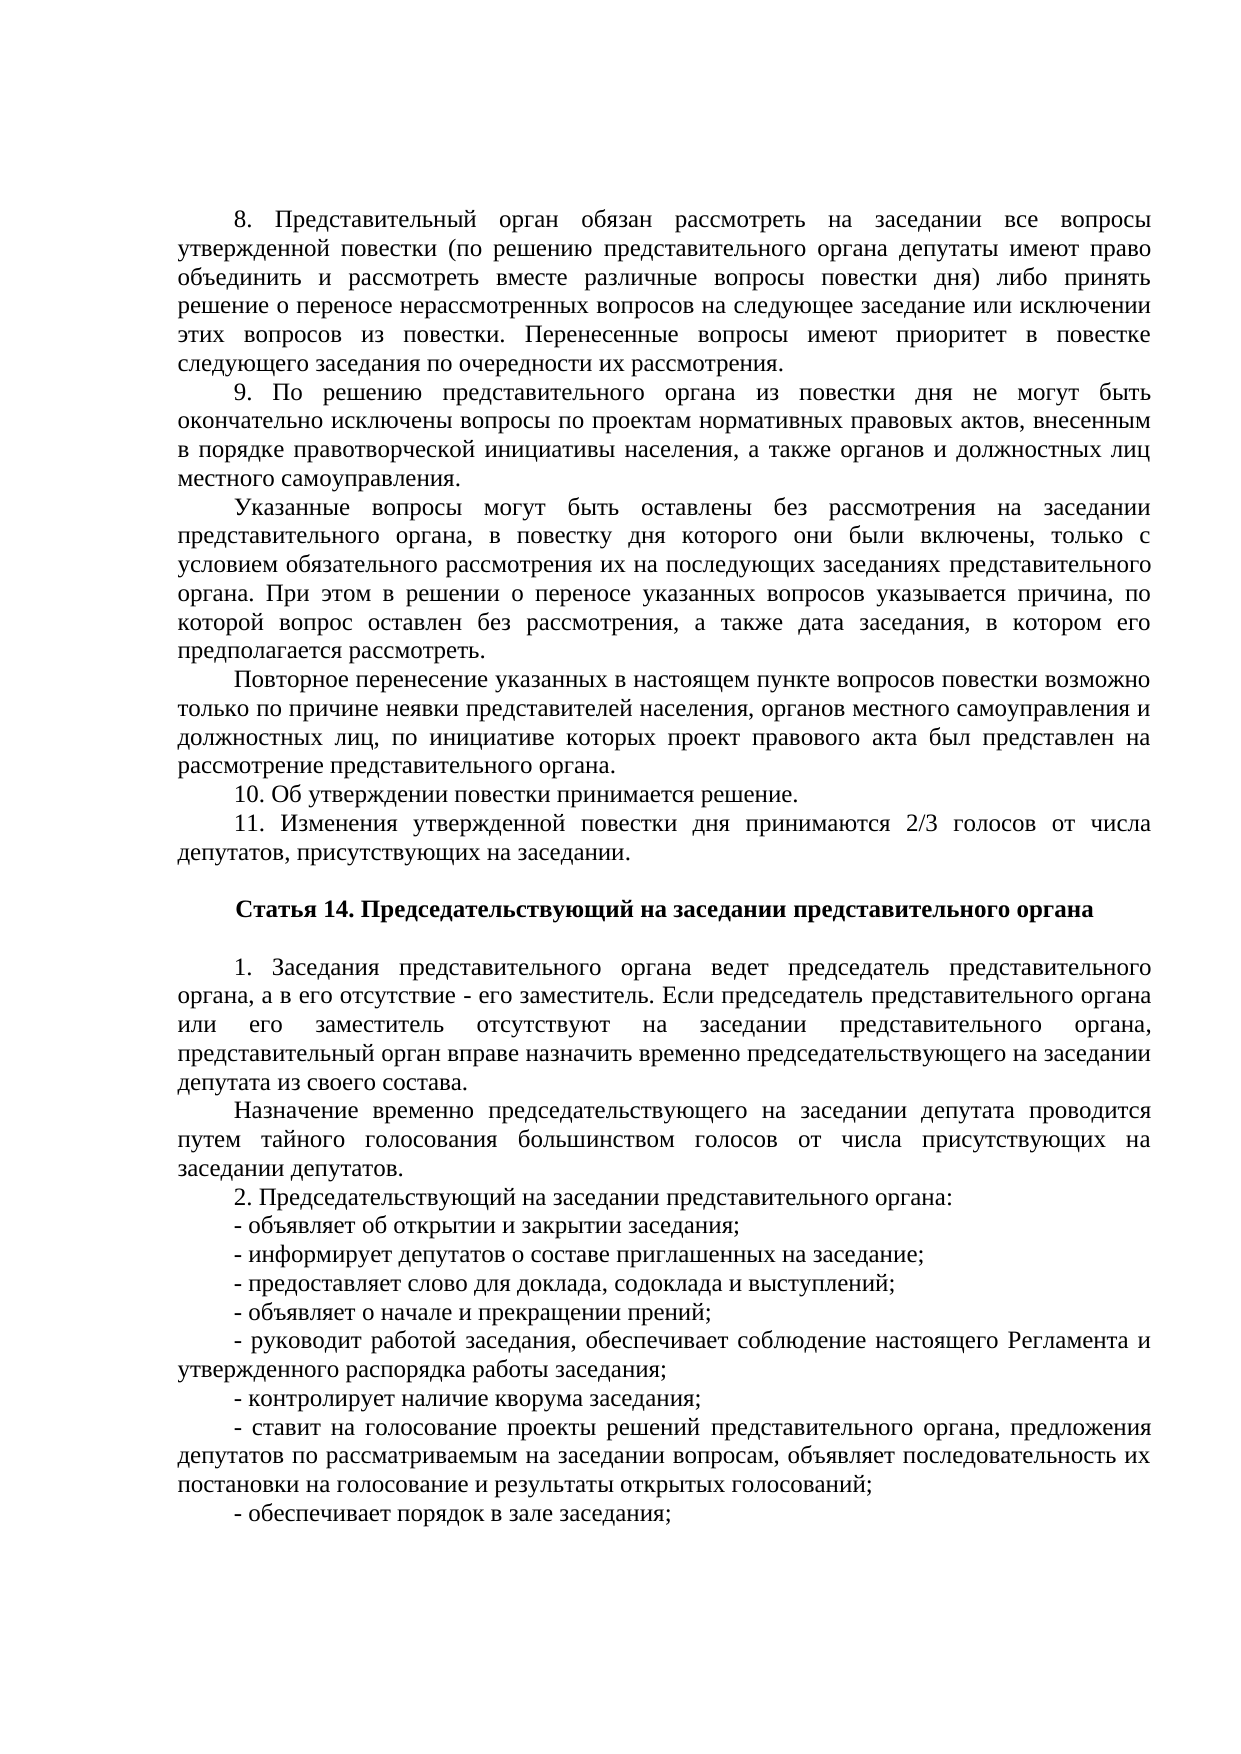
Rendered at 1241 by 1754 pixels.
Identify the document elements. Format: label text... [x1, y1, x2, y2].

text - обеспечивает порядок в зале заседания; [177, 1498, 1152, 1527]
text Назначение временно председательствующего на заседании депутата проводится путем тайного голосования большинством голосов от числа присутствующих на заседании депутатов. [177, 1096, 1152, 1182]
text 2. Председательствующий на заседании представительного органа: [177, 1182, 1152, 1211]
text - информирует депутатов о составе приглашенных на заседание; [177, 1239, 1152, 1268]
text 9. По решению представительного органа из повестки дня не могут быть окончательно исключены вопросы по проектам нормативных правовых актов, внесенным в порядке правотворческой инициативы населения, а также органов и должностных лиц местного самоуправления. [177, 377, 1152, 492]
text 11. Изменения утвержденной повестки дня принимаются 2/3 голосов от числа депутатов, присутствующих на заседании. [177, 808, 1152, 866]
text 8. Представительный орган обязан рассмотреть на заседании все вопросы утвержденной повестки (по решению представительного органа депутаты имеют право объединить и рассмотреть вместе различные вопросы повестки дня) либо принять решение о переносе нерассмотренных вопросов на следующее заседание или исключении этих вопросов из повестки. Перенесенные вопросы имеют приоритет в повестке следующего заседания по очередности их рассмотрения. [177, 204, 1152, 377]
text 1. Заседания представительного органа ведет председатель представительного органа, а в его отсутствие - его заместитель. Если председатель представительного органа или его заместитель отсутствуют на заседании представительного органа, представительный орган вправе назначить временно председательствующего на заседании депутата из своего состава. [177, 952, 1152, 1096]
text - объявляет о начале и прекращении прений; [177, 1297, 1152, 1326]
text - руководит работой заседания, обеспечивает соблюдение настоящего Регламента и утвержденного распорядка работы заседания; [177, 1326, 1152, 1383]
text - контролирует наличие кворума заседания; [177, 1383, 1152, 1412]
text - ставит на голосование проекты решений представительного органа, предложения депутатов по рассматриваемым на заседании вопросам, объявляет последовательность их постановки на голосование и результаты открытых голосований; [177, 1412, 1152, 1498]
text - объявляет об открытии и закрытии заседания; [177, 1211, 1152, 1239]
text 10. Об утверждении повестки принимается решение. [177, 779, 1152, 808]
text Указанные вопросы могут быть оставлены без рассмотрения на заседании представительного органа, в повестку дня которого они были включены, только с условием обязательного рассмотрения их на последующих заседаниях представительного органа. При этом в решении о переносе указанных вопросов указывается причина, по которой вопрос оставлен без рассмотрения, а также дата заседания, в котором его предполагается рассмотреть. [177, 492, 1152, 664]
text Статья 14. Председательствующий на заседании представительного органа [177, 894, 1152, 923]
text Повторное перенесение указанных в настоящем пункте вопросов повестки возможно только по причине неявки представителей населения, органов местного самоуправления и должностных лиц, по инициативе которых проект правового акта был представлен на рассмотрение представительного органа. [177, 664, 1152, 779]
text - предоставляет слово для доклада, содоклада и выступлений; [177, 1268, 1152, 1297]
